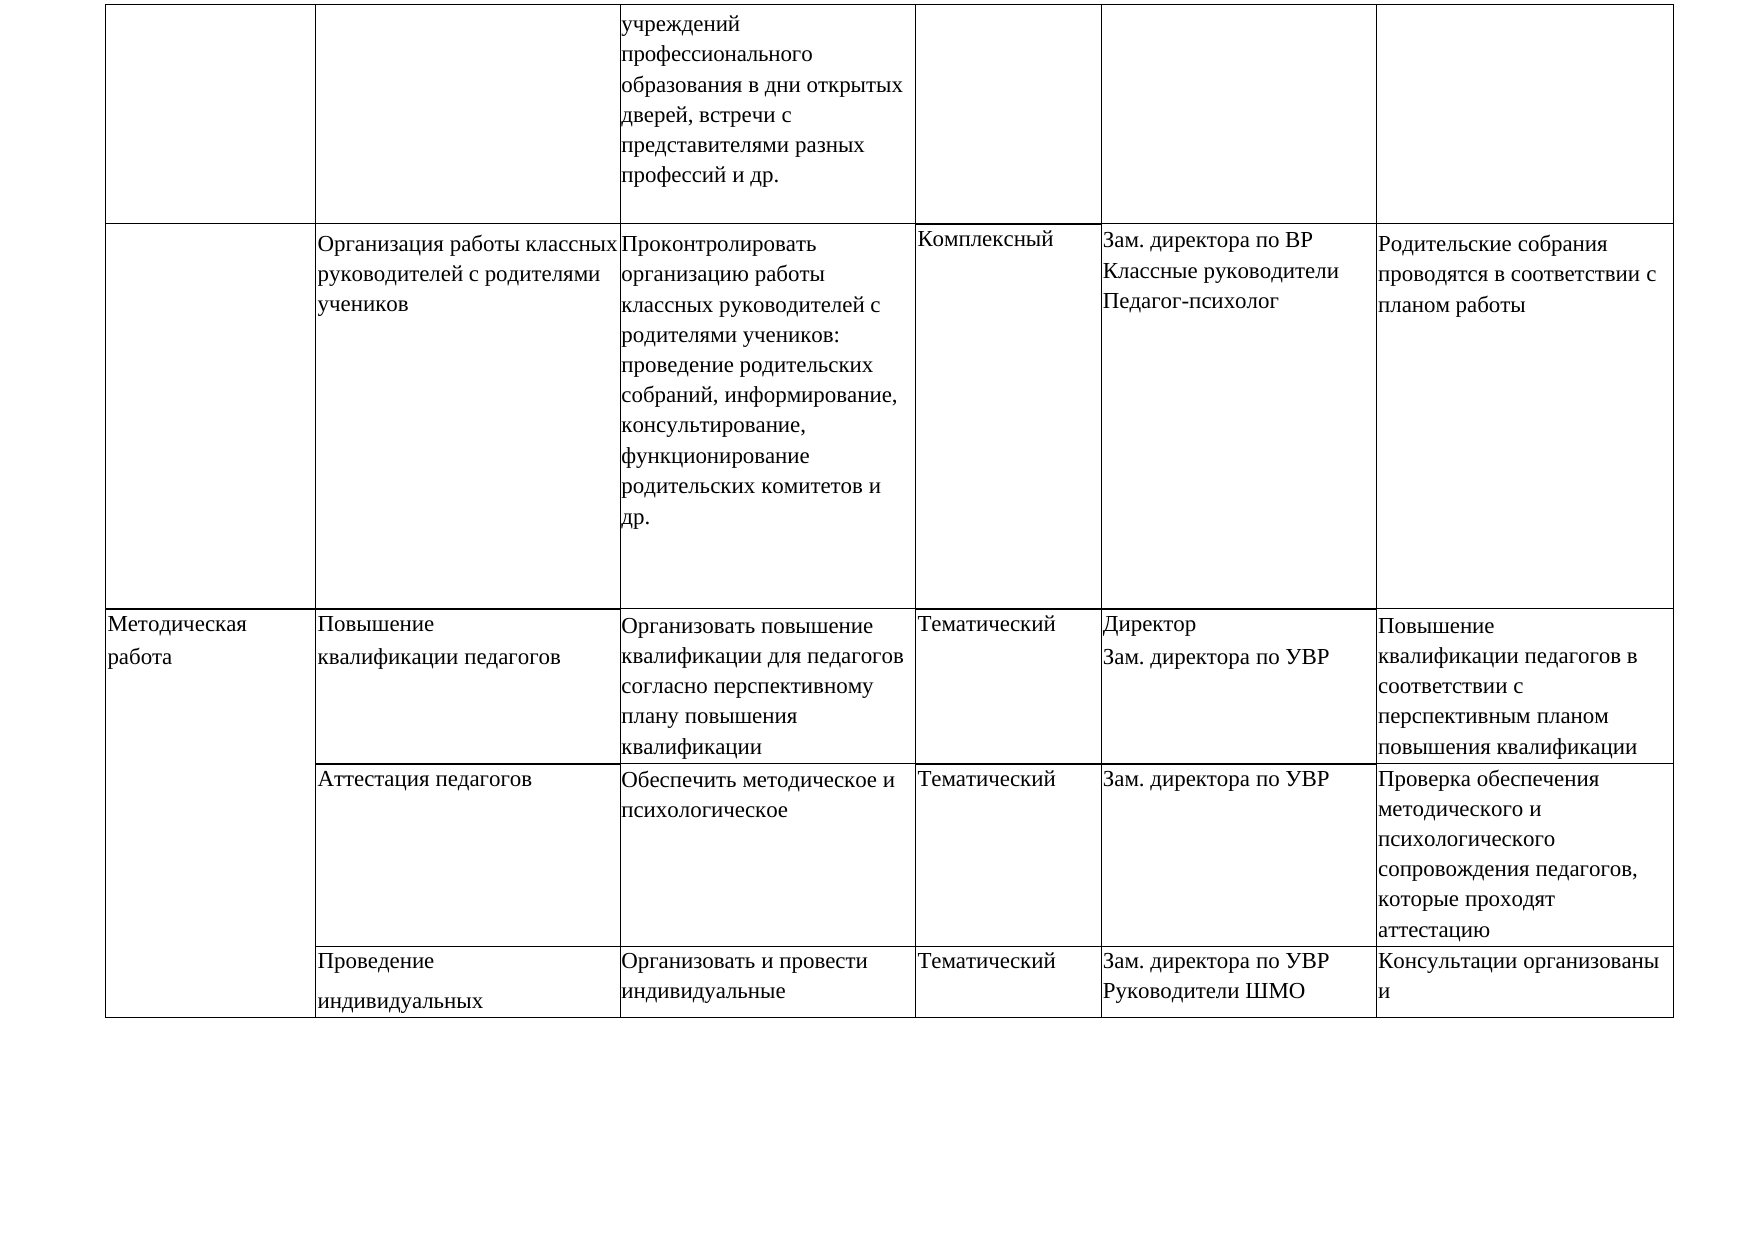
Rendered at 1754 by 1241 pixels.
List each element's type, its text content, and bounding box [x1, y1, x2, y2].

table_header учреждений профессионального образования в дни открытых дверей, встречи с представителями разных профессий и др. [621, 5, 915, 223]
table_cell Проверка обеспечения методического и психологического сопровождения педагогов, которые проходят аттестацию [1377, 764, 1673, 946]
table_cell Тематический [916, 947, 1101, 1017]
table_cell [106, 224, 315, 608]
table_cell Методическая работа [106, 610, 315, 1017]
table_header [316, 5, 620, 223]
table_header [916, 5, 1101, 223]
table_cell Зам. директора по УВР [1102, 765, 1376, 946]
table_cell Проконтролировать организацию работы классных руководителей с родителями учеников: проведение родительских собраний, информирование, консультирование, функционирование родительских комитетов и др. [621, 224, 915, 608]
table_cell Обеспечить методическое и психологическое [621, 764, 915, 946]
table_cell Повышение квалификации педагогов [316, 610, 620, 763]
table_cell Тематический [916, 610, 1101, 763]
table_cell Директор Зам. директора по УВР [1102, 610, 1376, 763]
table_cell Организовать и провести индивидуальные [621, 947, 915, 1017]
table_cell Зам. директора по УВР Руководители ШМО [1102, 947, 1376, 1017]
table_header [1377, 5, 1673, 223]
table_cell Организация работы классных руководителей с родителями учеников [316, 224, 620, 608]
table_header [1102, 5, 1376, 223]
table_cell Аттестация педагогов [316, 765, 620, 946]
table_cell Повышение квалификации педагогов в соответствии с перспективным планом повышения квалификации [1377, 609, 1673, 763]
table_cell Родительские собрания проводятся в соответствии с планом работы [1377, 224, 1673, 608]
table_cell Зам. директора по ВР Классные руководители Педагог-психолог [1102, 224, 1376, 608]
table_cell Организовать повышение квалификации для педагогов согласно перспективному плану повышения квалификации [621, 609, 915, 763]
table_cell Комплексный [916, 225, 1101, 608]
table_cell Консультации организованы и [1377, 947, 1673, 1017]
table_cell Проведение индивидуальных [316, 947, 620, 1017]
table_cell Тематический [916, 765, 1101, 946]
table_header [106, 5, 315, 223]
